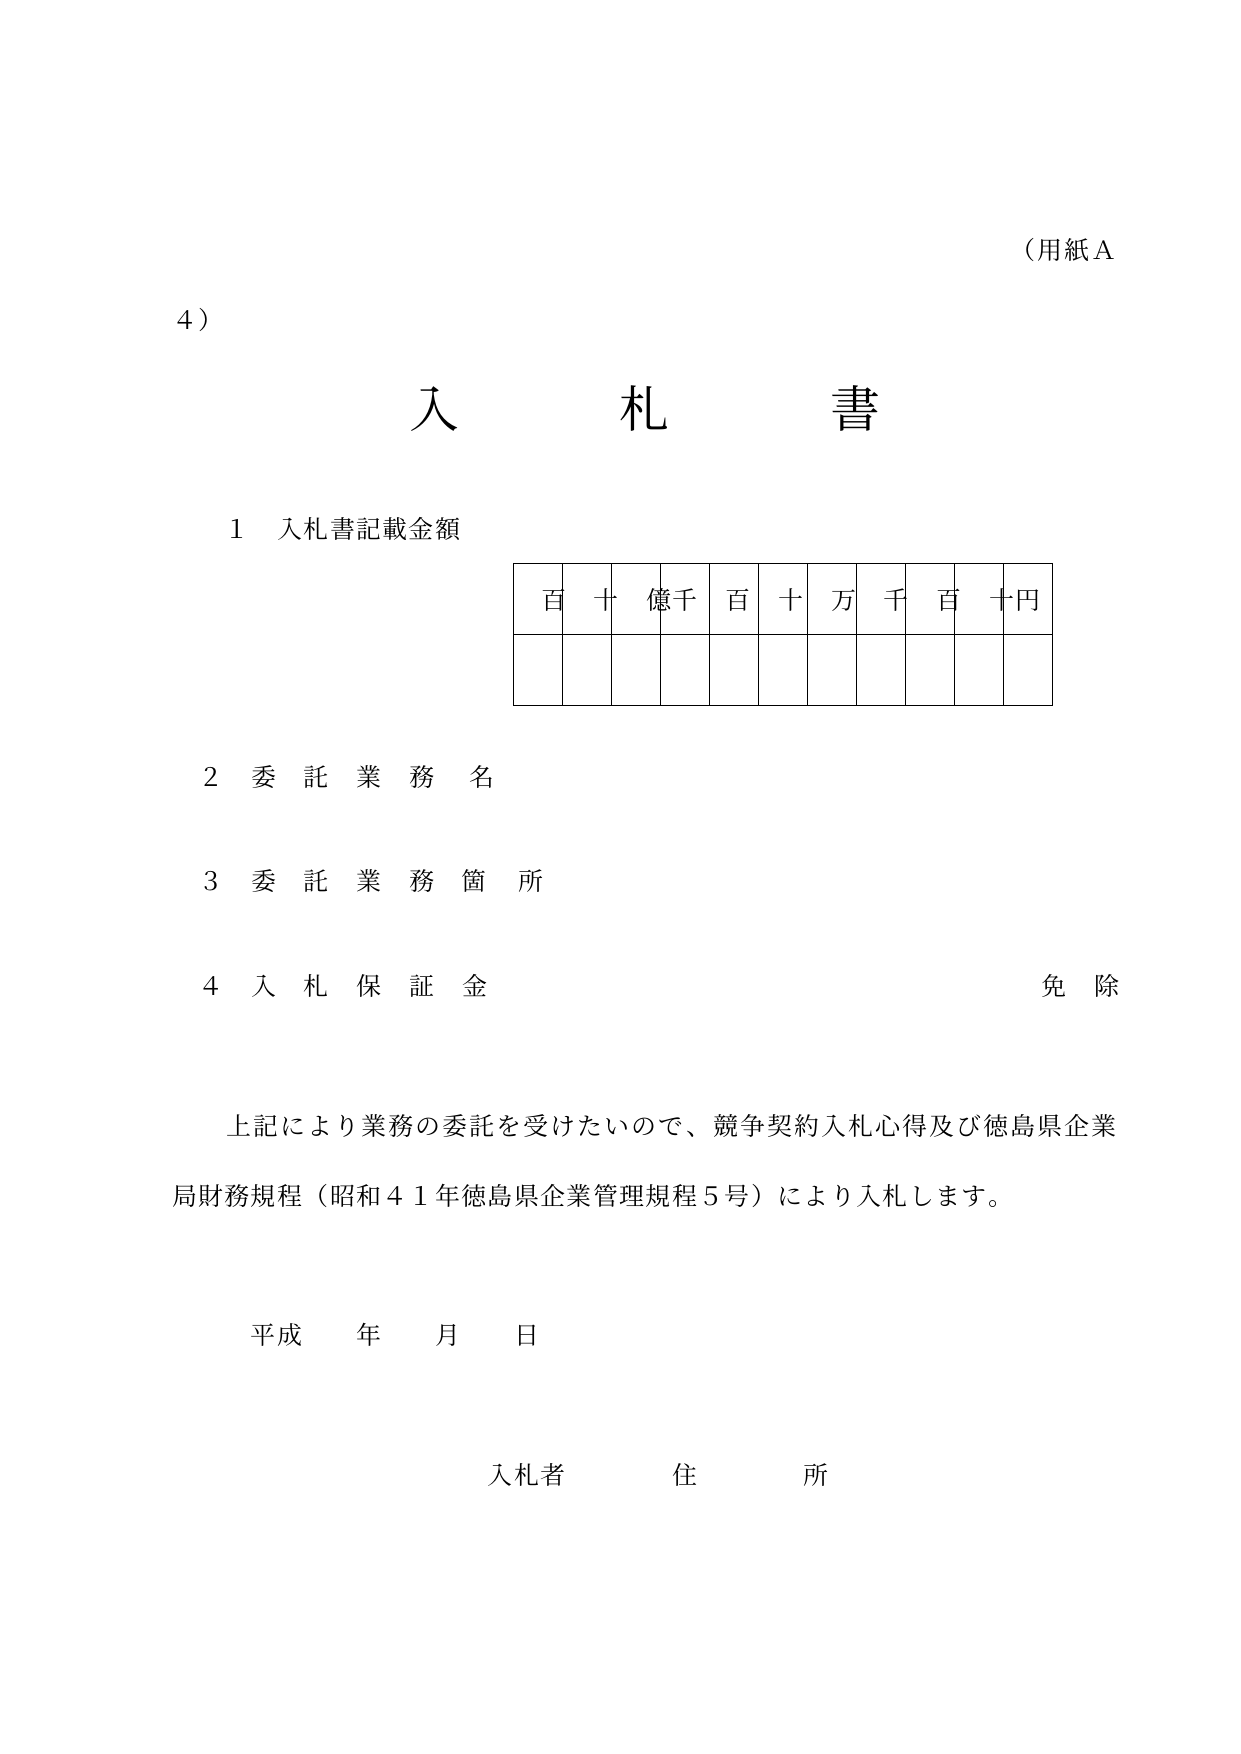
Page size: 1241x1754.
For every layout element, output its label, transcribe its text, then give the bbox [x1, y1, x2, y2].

table_header 十 [759, 564, 807, 634]
text 上記により業務の委託を受けたいので、競争契約入札心得及び徳島県企業 局財務規程（昭和４１年徳島県企業管理規程５号）により入札します。 [172, 1089, 1121, 1229]
table_cell [808, 635, 856, 704]
text ２ 委託業務名 [172, 741, 1121, 810]
table_cell [710, 635, 758, 704]
table_header 百 [710, 564, 758, 634]
text （用紙Ａ４） [172, 214, 1121, 353]
table_header 百 [514, 564, 562, 634]
table_header 十 [563, 564, 611, 634]
table_header 千 [857, 564, 905, 634]
table_header 百 [906, 564, 954, 634]
table_cell [955, 635, 1003, 704]
table_cell [612, 635, 660, 704]
table_header 万 [808, 564, 856, 634]
table_header 円 [1004, 564, 1052, 634]
table_header 億 [612, 564, 660, 634]
text 入 札 書 [172, 353, 1121, 458]
table_cell [1004, 635, 1052, 704]
table_header 十 [955, 564, 1003, 634]
text １ 入札書記載金額 [172, 493, 1121, 563]
table_header 千 [661, 564, 709, 634]
text 入札者 住 所 [172, 1438, 1121, 1508]
table_cell [661, 635, 709, 704]
table_cell [906, 635, 954, 704]
text 平成 年 月 日 [172, 1299, 1121, 1369]
table_cell [857, 635, 905, 704]
text ３ 委託業務箇所 [172, 845, 1121, 915]
table_cell [514, 635, 562, 704]
table_cell [759, 635, 807, 704]
table_cell [563, 635, 611, 704]
text ４ 入 札 保 証 金 免 除 [172, 950, 1121, 1020]
